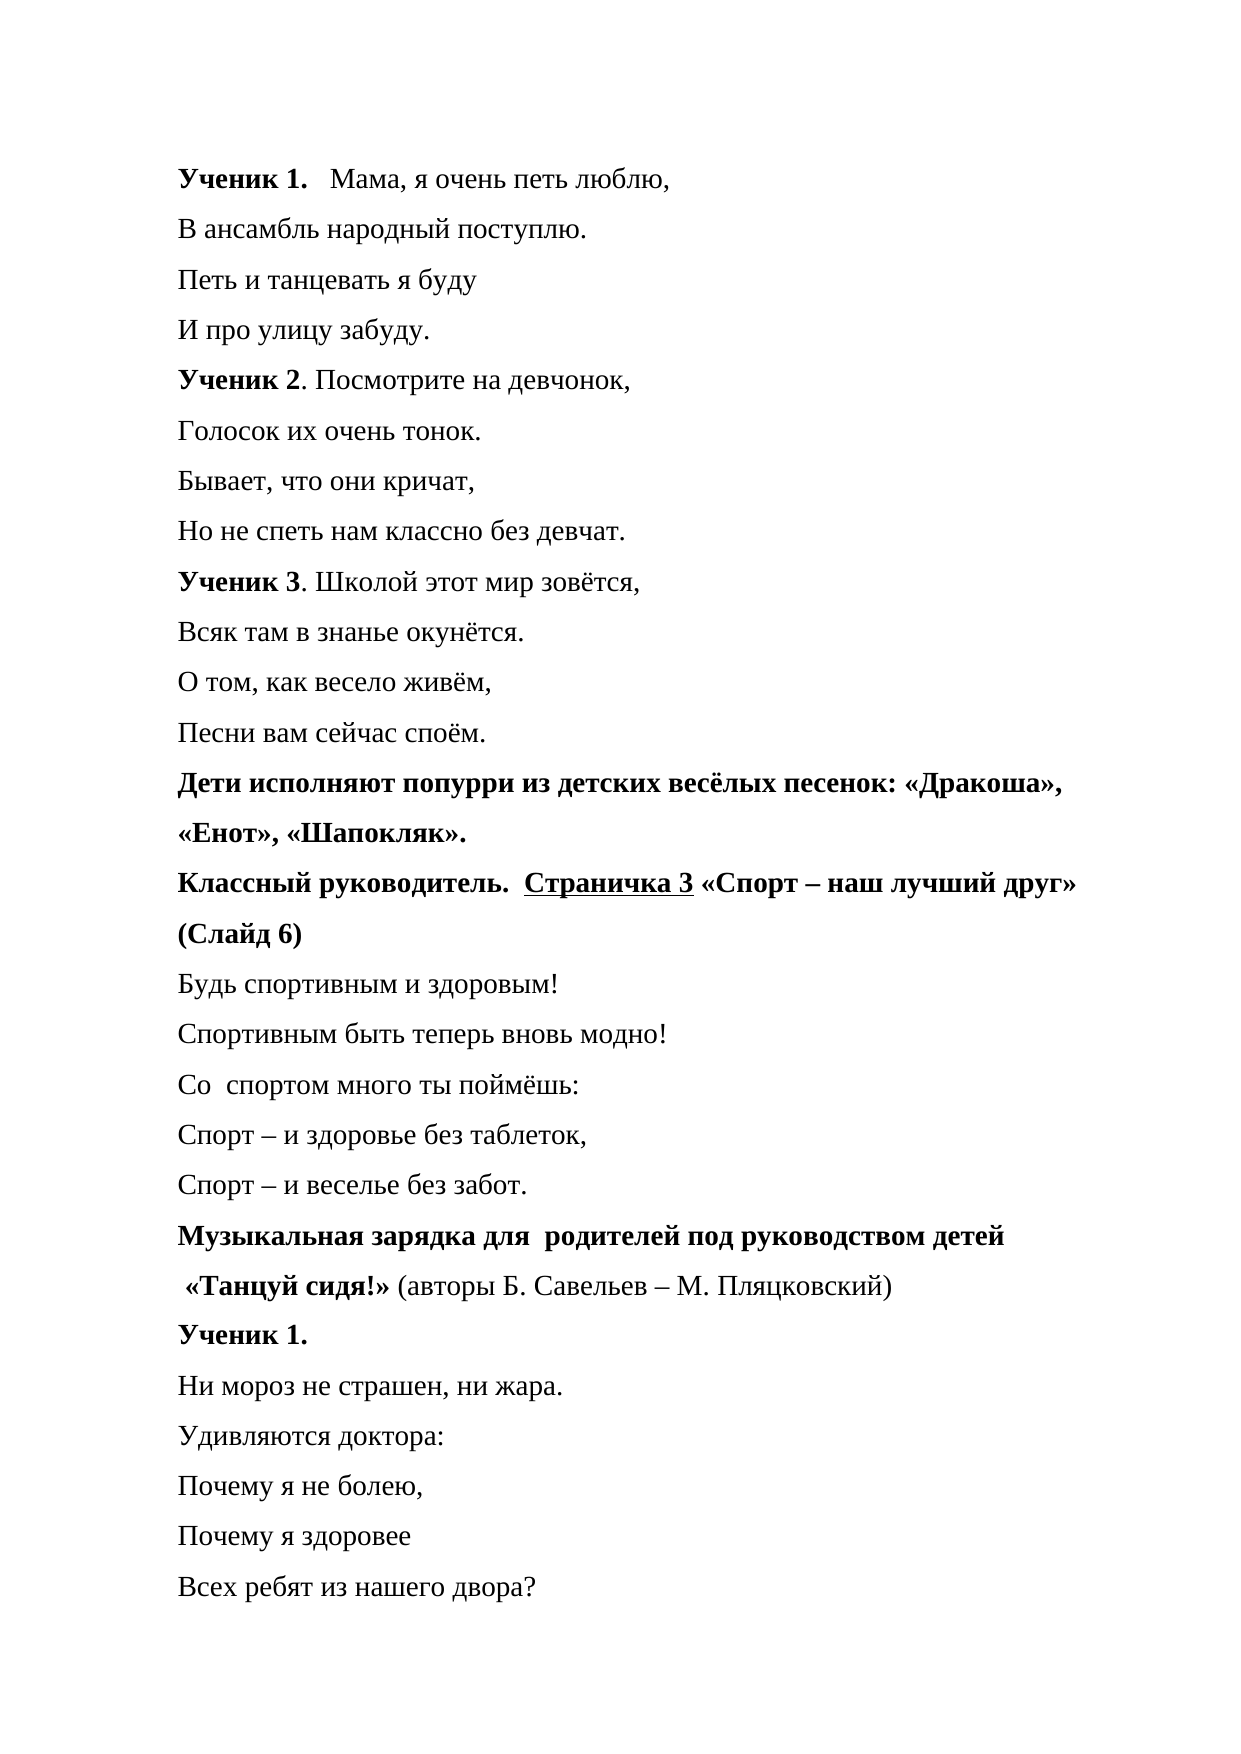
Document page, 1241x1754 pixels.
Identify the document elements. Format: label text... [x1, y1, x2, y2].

text Классный руководитель. Страничка 3 «Спорт – наш лучший друг» (Слайд 6) [177, 866, 1152, 949]
text Всех ребят из нашего двора? [177, 1569, 1152, 1602]
text Ученик 2. Посмотрите на девчонок, [177, 362, 1152, 396]
text Почему я здоровее [177, 1518, 1152, 1552]
text Будь спортивным и здоровым! [177, 966, 1152, 1000]
text Бывает, что они кричат, [177, 463, 1152, 497]
text Спорт – и здоровье без таблеток, [177, 1117, 1152, 1151]
text Голосок их очень тонок. [177, 413, 1152, 446]
text Ученик 1. Мама, я очень петь люблю, [177, 161, 1152, 195]
text Петь и танцевать я буду [177, 262, 1152, 295]
text Ученик 3. Школой этот мир зовётся, [177, 564, 1152, 597]
text Ни мороз не страшен, ни жара. [177, 1368, 1152, 1401]
text Дети исполняют попурри из детских весёлых песенок: «Дракоша», «Енот», «Шапокляк». [177, 765, 1152, 849]
text Ученик 1. [177, 1317, 1152, 1351]
text Со спортом много ты поймёшь: [177, 1067, 1152, 1100]
text В ансамбль народный поступлю. [177, 212, 1152, 245]
subtitle «Танцуй сидя!» (авторы Б. Савельев – М. Пляцковский) [177, 1268, 1152, 1302]
text О том, как весело живём, [177, 664, 1152, 698]
text Но не спеть нам классно без девчат. [177, 513, 1152, 547]
text Спортивным быть теперь вновь модно! [177, 1017, 1152, 1050]
text Спорт – и веселье без забот. [177, 1167, 1152, 1201]
text И про улицу забуду. [177, 312, 1152, 346]
text Песни вам сейчас споём. [177, 715, 1152, 748]
text Удивляются доктора: [177, 1418, 1152, 1451]
text Всяк там в знанье окунётся. [177, 614, 1152, 648]
text Музыкальная зарядка для родителей под руководством детей [177, 1218, 1152, 1251]
text Почему я не болею, [177, 1468, 1152, 1502]
